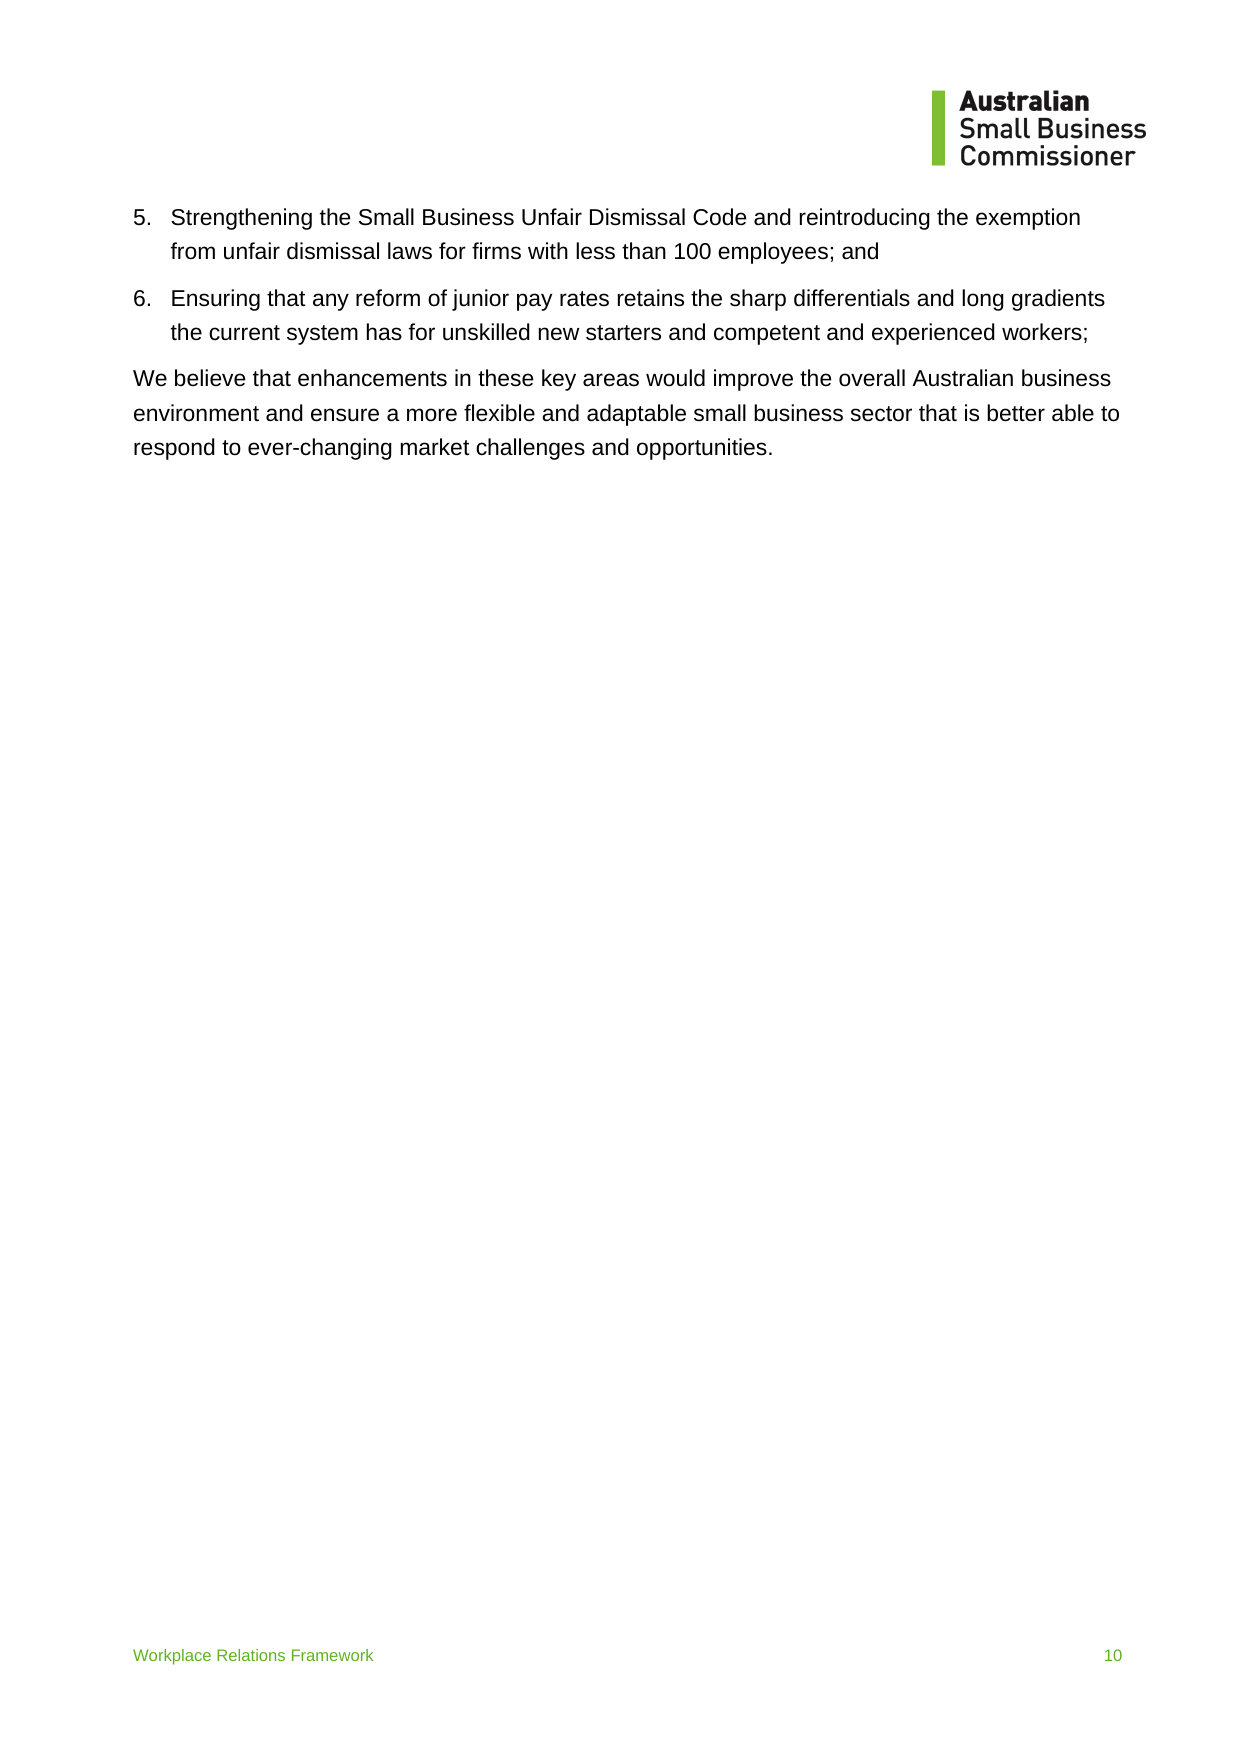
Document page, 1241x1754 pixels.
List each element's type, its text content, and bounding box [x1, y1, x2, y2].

picture [927, 59, 1148, 171]
list Ensuring that any reform of junior pay rates retains the sharp differentials and long gradients the current system has for unskilled new starters and competent and experienced workers; [133, 284, 1123, 345]
list We believe that enhancements in these key areas would improve the overall Australian business environment and ensure a more flexible and adaptable small business sector that is better able to respond to ever-changing market challenges and opportunities. [133, 365, 1123, 460]
list Strengthening the Small Business Unfair Dismissal Code and reintroducing the exemption from unfair dismissal laws for firms with less than 100 employees; and [133, 204, 1123, 264]
